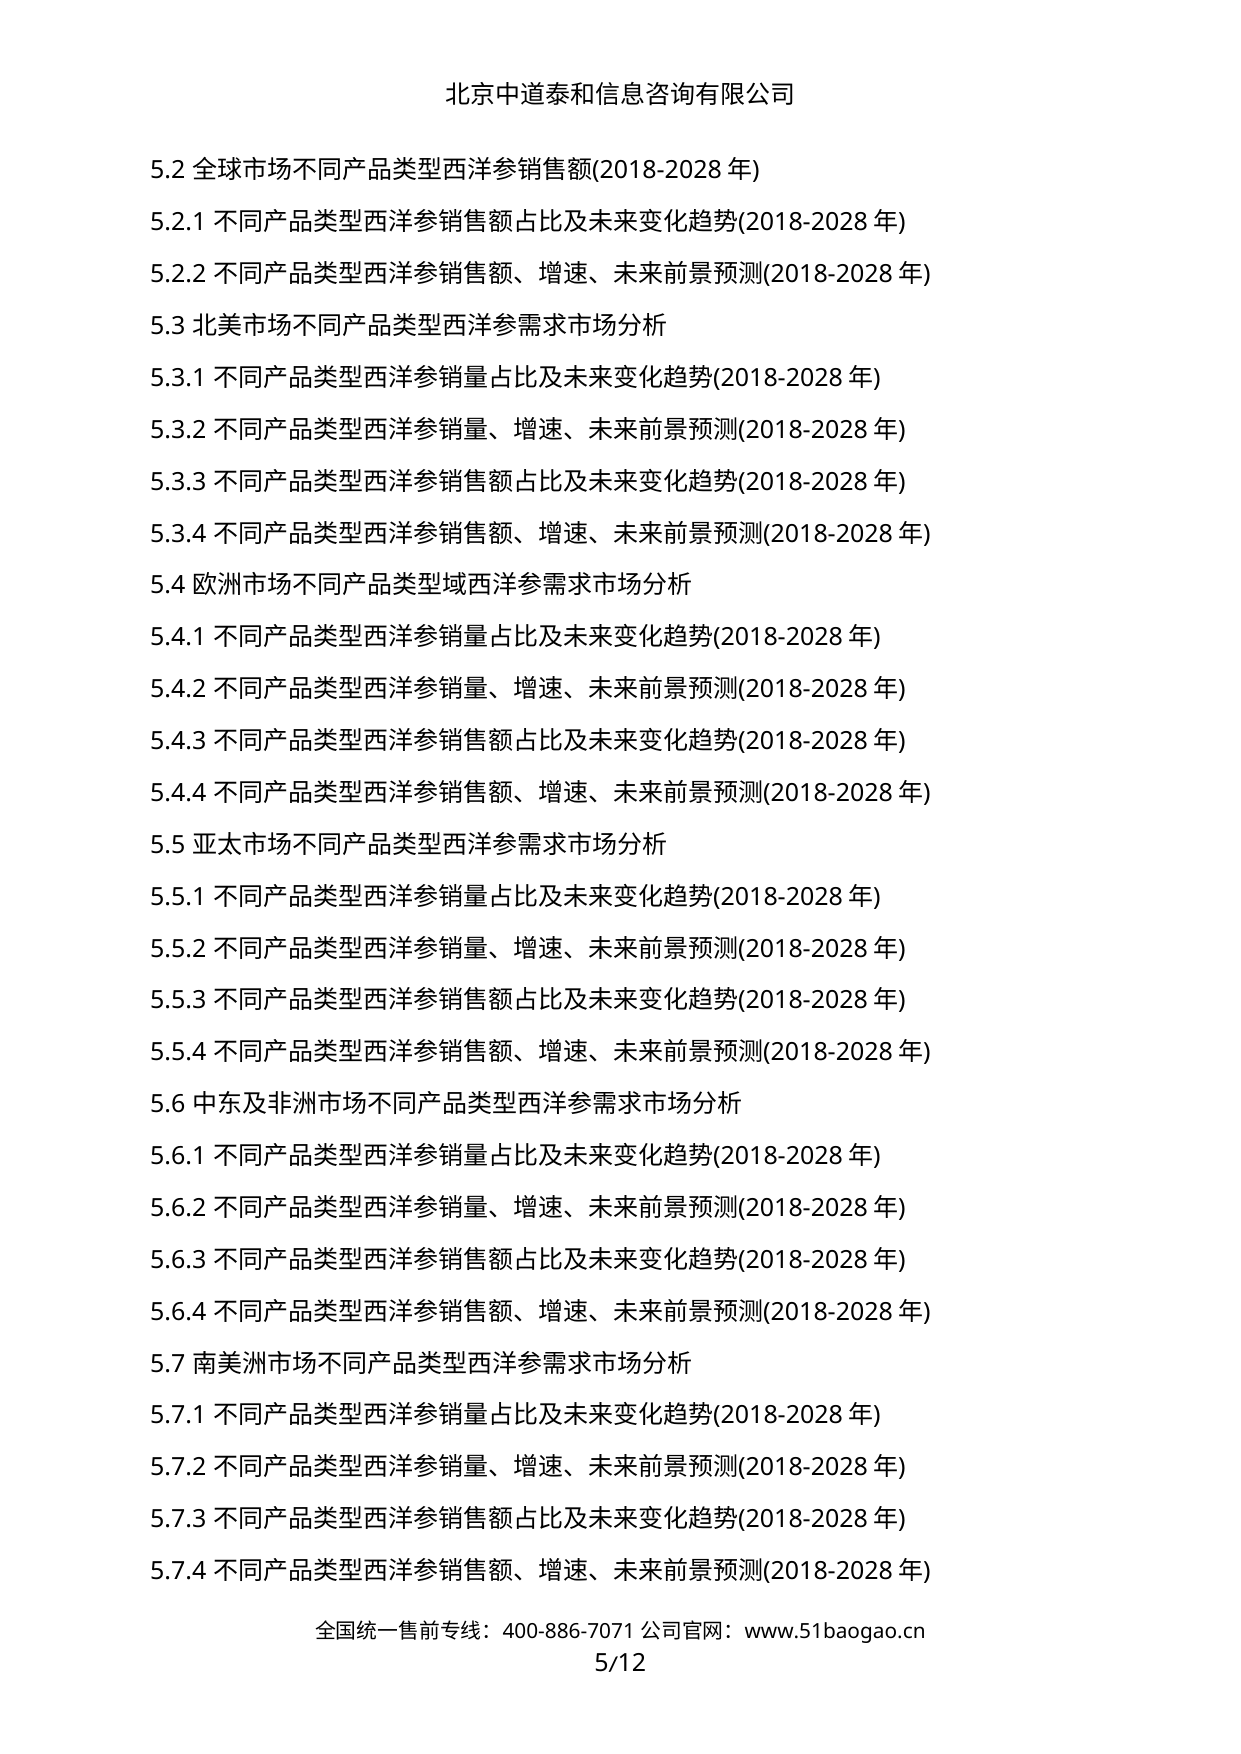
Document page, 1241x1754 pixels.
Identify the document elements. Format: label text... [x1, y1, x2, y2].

text 5.3.2 不同产品类型西洋参销量、增速、未来前景预测(2018-2028年) [150, 409, 1090, 446]
text 5.5 亚太市场不同产品类型西洋参需求市场分析 [150, 824, 1090, 861]
text 5.5.4 不同产品类型西洋参销售额、增速、未来前景预测(2018-2028年) [150, 1032, 1090, 1068]
text 5.4.2 不同产品类型西洋参销量、增速、未来前景预测(2018-2028年) [150, 669, 1090, 705]
text 5.2.1 不同产品类型西洋参销售额占比及未来变化趋势(2018-2028年) [150, 202, 1090, 238]
text 5.3.4 不同产品类型西洋参销售额、增速、未来前景预测(2018-2028年) [150, 513, 1090, 549]
text 5.7.2 不同产品类型西洋参销量、增速、未来前景预测(2018-2028年) [150, 1447, 1090, 1483]
text 5.6.2 不同产品类型西洋参销量、增速、未来前景预测(2018-2028年) [150, 1187, 1090, 1224]
text 5.5.3 不同产品类型西洋参销售额占比及未来变化趋势(2018-2028年) [150, 980, 1090, 1016]
text 5.7.3 不同产品类型西洋参销售额占比及未来变化趋势(2018-2028年) [150, 1499, 1090, 1535]
text 5.4.1 不同产品类型西洋参销量占比及未来变化趋势(2018-2028年) [150, 617, 1090, 653]
text 5.4.4 不同产品类型西洋参销售额、增速、未来前景预测(2018-2028年) [150, 772, 1090, 809]
text 5.6.1 不同产品类型西洋参销量占比及未来变化趋势(2018-2028年) [150, 1136, 1090, 1172]
text 5.3.3 不同产品类型西洋参销售额占比及未来变化趋势(2018-2028年) [150, 461, 1090, 497]
text 5.7 南美洲市场不同产品类型西洋参需求市场分析 [150, 1343, 1090, 1379]
text 5.4.3 不同产品类型西洋参销售额占比及未来变化趋势(2018-2028年) [150, 721, 1090, 757]
text 5.2 全球市场不同产品类型西洋参销售额(2018-2028年) [150, 150, 1090, 186]
text 5.3 北美市场不同产品类型西洋参需求市场分析 [150, 306, 1090, 342]
text 5.3.1 不同产品类型西洋参销量占比及未来变化趋势(2018-2028年) [150, 357, 1090, 394]
text 5.7.1 不同产品类型西洋参销量占比及未来变化趋势(2018-2028年) [150, 1395, 1090, 1431]
text 5.2.2 不同产品类型西洋参销售额、增速、未来前景预测(2018-2028年) [150, 254, 1090, 290]
text 5.5.2 不同产品类型西洋参销量、增速、未来前景预测(2018-2028年) [150, 928, 1090, 964]
text 5.4 欧洲市场不同产品类型域西洋参需求市场分析 [150, 565, 1090, 601]
text 5.5.1 不同产品类型西洋参销量占比及未来变化趋势(2018-2028年) [150, 876, 1090, 912]
text 5.6.4 不同产品类型西洋参销售额、增速、未来前景预测(2018-2028年) [150, 1291, 1090, 1327]
text 5.6.3 不同产品类型西洋参销售额占比及未来变化趋势(2018-2028年) [150, 1239, 1090, 1276]
text 5.7.4 不同产品类型西洋参销售额、增速、未来前景预测(2018-2028年) [150, 1551, 1090, 1587]
text 5.6 中东及非洲市场不同产品类型西洋参需求市场分析 [150, 1084, 1090, 1120]
